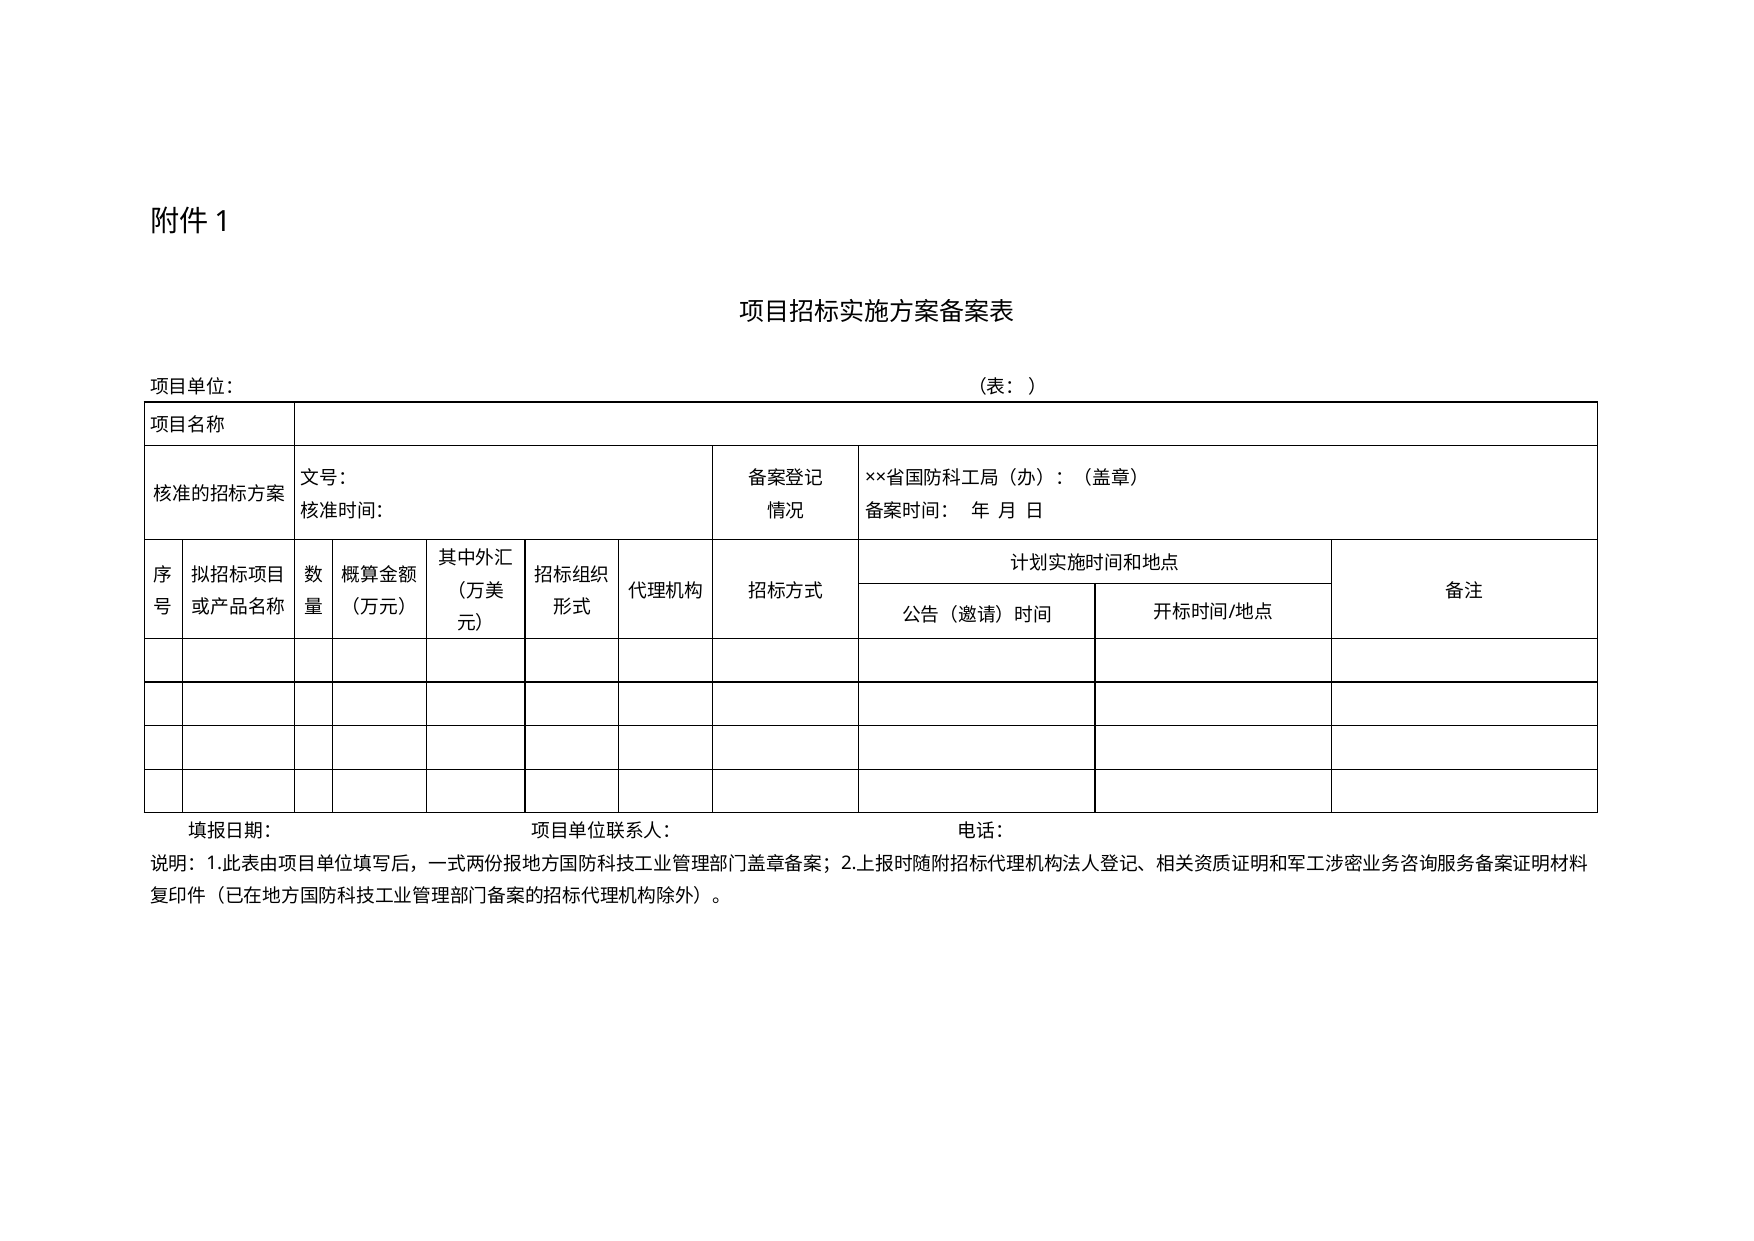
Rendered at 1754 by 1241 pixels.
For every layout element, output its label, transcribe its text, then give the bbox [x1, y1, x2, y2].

table_cell 文号： 核准时间： [295, 446, 712, 539]
table_cell [859, 683, 1094, 725]
table_cell [145, 726, 182, 768]
text 说明：1.此表由项目单位填写后，一式两份报地方国防科技工业管理部门盖章备案；2.上报时随附招标代理机构法人登记、相关资质证明和军工涉密业务咨询服务备案证明材料复印件（已在地方国防科技工业管理部门备案的招标代理机构除外）。 [150, 846, 1604, 911]
table_cell ××省国防科工局（办）：（盖章） 备案时间： 年 月 日 [859, 446, 1597, 539]
table_cell [295, 639, 332, 681]
table_cell [1096, 683, 1331, 725]
table_cell [859, 639, 1094, 681]
table_cell [183, 683, 294, 725]
table_cell [526, 770, 618, 812]
table_cell [333, 726, 426, 768]
table_cell [183, 726, 294, 768]
table_cell [713, 683, 858, 725]
table_cell [859, 770, 1094, 812]
table_cell [333, 639, 426, 681]
table_cell 招标方式 [713, 540, 858, 638]
table_cell [333, 683, 426, 725]
table_cell 备注 [1332, 540, 1597, 638]
text 项目单位： （表： ） [150, 369, 1604, 401]
table_cell 招标组织 形式 [526, 540, 618, 638]
table_cell 备案登记 情况 [713, 446, 858, 539]
table_cell [713, 726, 858, 768]
text 填报日期： 项目单位联系人： 电话： [150, 813, 1604, 846]
table_cell [295, 726, 332, 768]
table_cell [183, 639, 294, 681]
table_cell [333, 770, 426, 812]
table_cell [713, 639, 858, 681]
table_cell [427, 683, 524, 725]
table_cell [145, 770, 182, 812]
table_cell [427, 726, 524, 768]
table_cell [427, 639, 524, 681]
table_cell [619, 639, 712, 681]
table_cell [295, 683, 332, 725]
table_cell [713, 770, 858, 812]
table_header 项目名称 [145, 403, 294, 445]
table_cell [145, 639, 182, 681]
table_cell [1096, 770, 1331, 812]
text 附件1 [150, 198, 1604, 239]
table_cell 开标时间/地点 [1096, 584, 1331, 638]
table_cell [526, 639, 618, 681]
table_cell [1096, 639, 1331, 681]
table_cell [619, 683, 712, 725]
table_cell [1332, 683, 1597, 725]
table_cell 序 号 [145, 540, 182, 638]
table_cell [1332, 639, 1597, 681]
table_cell 数 量 [295, 540, 332, 638]
table_cell [145, 683, 182, 725]
table_cell [183, 770, 294, 812]
table_cell [295, 770, 332, 812]
table_cell 概算金额 （万元） [333, 540, 426, 638]
table_cell [427, 770, 524, 812]
table_cell [1332, 726, 1597, 768]
table_cell [526, 726, 618, 768]
text 项目招标实施方案备案表 [150, 277, 1604, 342]
table_cell 代理机构 [619, 540, 712, 638]
table_cell 其中外汇 （万美元） [427, 540, 524, 638]
table_cell [859, 726, 1094, 768]
table_cell [1332, 770, 1597, 812]
table_header [295, 403, 1597, 445]
table_cell 拟招标项目或产品名称 [183, 540, 294, 638]
table_cell [1096, 726, 1331, 768]
table_cell [619, 770, 712, 812]
table_cell [526, 683, 618, 725]
table_cell 公告（邀请）时间 [859, 584, 1094, 638]
table_cell 核准的招标方案 [145, 446, 294, 539]
table_cell 计划实施时间和地点 [859, 540, 1331, 583]
table_cell [619, 726, 712, 768]
